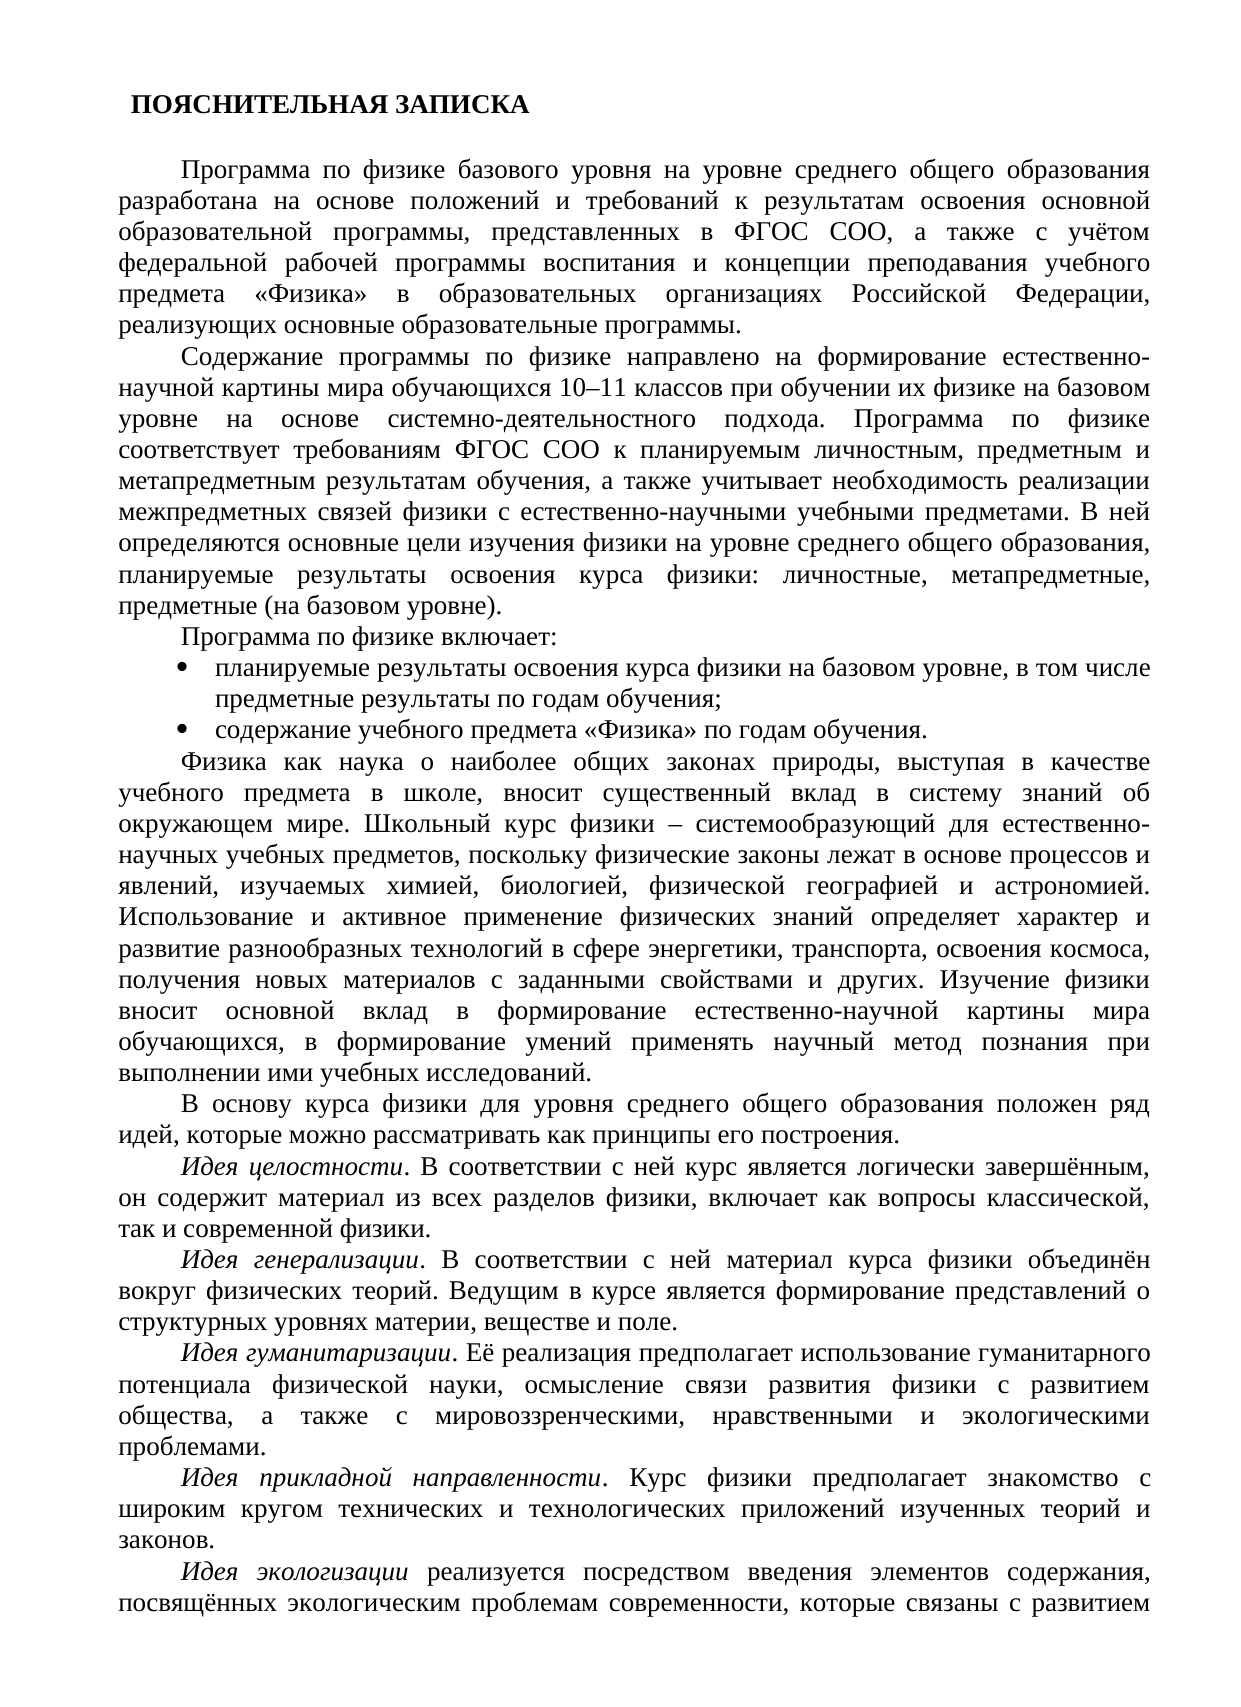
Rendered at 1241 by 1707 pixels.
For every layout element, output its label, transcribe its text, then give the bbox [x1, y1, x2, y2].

text Программа по физике включает: [118, 620, 1152, 651]
text ПОЯСНИТЕЛЬНАЯ ЗАПИСКА [131, 89, 1152, 120]
list содержание учебного предмета «Физика» по годам обучения. [177, 713, 1152, 745]
text Идея прикладной направленности. Курс физики предполагает знакомство с широким кругом технических и технологических приложений изученных теорий и законов. [118, 1461, 1152, 1554]
text Содержание программы по физике направлено на формирование естественно-научной картины мира обучающихся 10–11 классов при обучении их физике на базовом уровне на основе системно-деятельностного подхода. Программа по физике соответствует требованиям ФГОС СОО к планируемым личностным, предметным и метапредметным результатам обучения, а также учитывает необходимость реализации межпредметных связей физики с естественно-научными учебными предметами. В ней определяются основные цели изучения физики на уровне среднего общего образования, планируемые результаты освоения курса физики: личностные, метапредметные, предметные (на базовом уровне). [118, 340, 1152, 620]
text Идея генерализации. В соответствии с ней материал курса физики объединён вокруг физических теорий. Ведущим в курсе является формирование представлений о структурных уровнях материи, веществе и поле. [118, 1243, 1152, 1337]
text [118, 1554, 1152, 1617]
text Идея гуманитаризации. Её реализация предполагает использование гуманитарного потенциала физической науки, осмысление связи развития физики с развитием общества, а также с мировоззренческими, нравственными и экологическими проблемами. [118, 1337, 1152, 1461]
text Программа по физике базового уровня на уровне среднего общего образования разработана на основе положений и требований к результатам освоения основной образовательной программы, представленных в ФГОС СОО, а также с учётом федеральной рабочей программы воспитания и концепции преподавания учебного предмета «Физика» в образовательных организациях Российской Федерации, реализующих основные образовательные программы. [118, 153, 1152, 340]
text В основу курса физики для уровня среднего общего образования положен ряд идей, которые можно рассматривать как принципы его построения. [118, 1087, 1152, 1150]
list планируемые результаты освоения курса физики на базовом уровне, в том числе предметные результаты по годам обучения; [177, 651, 1152, 713]
text Физика как наука о наиболее общих законах природы, выступая в качестве учебного предмета в школе, вносит существенный вклад в систему знаний об окружающем мире. Школьный курс физики – системообразующий для естественно-научных учебных предметов, поскольку физические законы лежат в основе процессов и явлений, изучаемых химией, биологией, физической географией и астрономией. Использование и активное применение физических знаний определяет характер и развитие разнообразных технологий в сфере энергетики, транспорта, освоения космоса, получения новых материалов с заданными свойствами и других. Изучение физики вносит основной вклад в формирование естественно-научной картины мира обучающихся, в формирование умений применять научный метод познания при выполнении ими учебных исследований. [118, 745, 1152, 1087]
text Идея целостности. В соответствии с ней курс является логически завершённым, он содержит материал из всех разделов физики, включает как вопросы классической, так и современной физики. [118, 1150, 1152, 1243]
